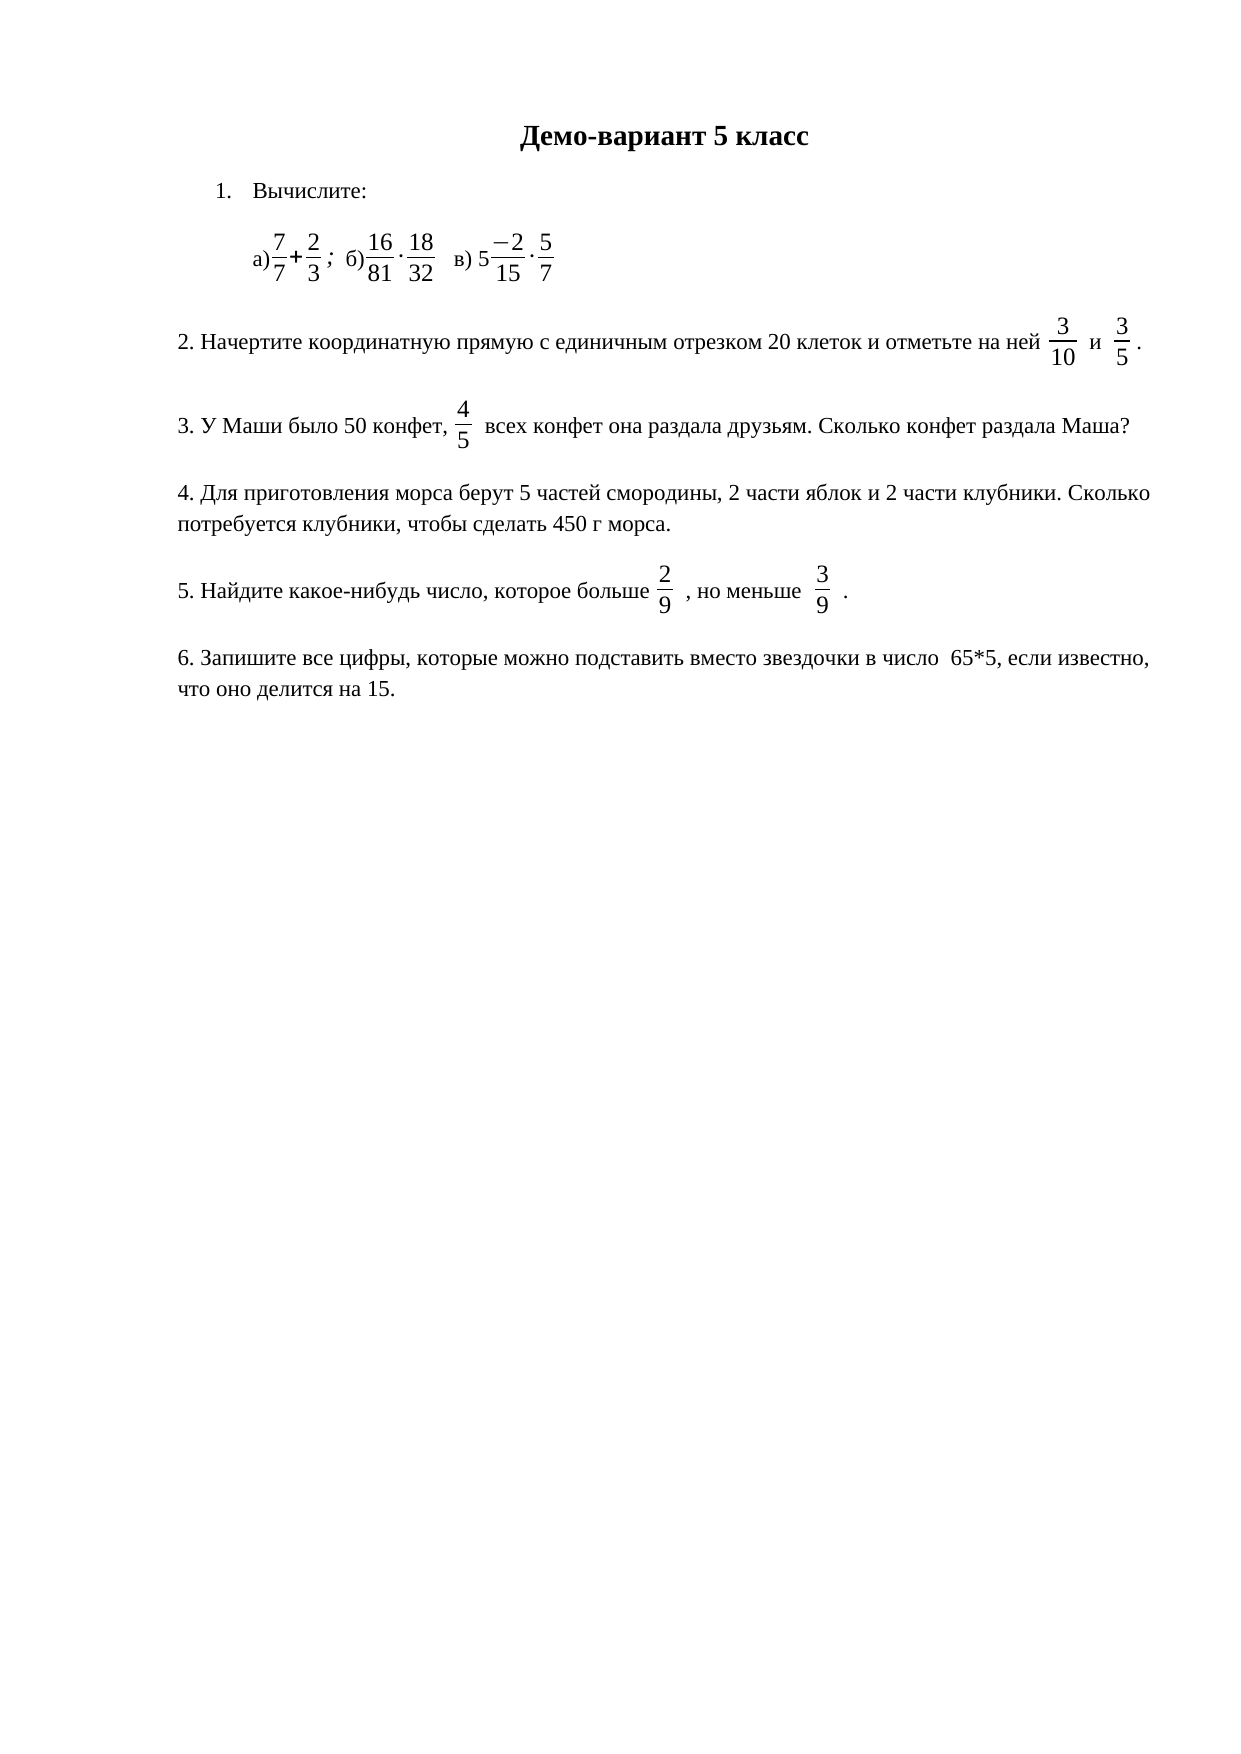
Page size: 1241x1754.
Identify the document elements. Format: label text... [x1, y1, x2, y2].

text 2. Начертите координатную прямую с единичным отрезком 20 клеток и отметьте на ней и . [177, 312, 1152, 371]
list Вычислите: [215, 177, 1152, 204]
text 3. У Маши было 50 конфет, всех конфет она раздала друзьям. Сколько конфет раздала Маша? [177, 396, 1152, 455]
text Демо-вариант 5 класс [177, 118, 1152, 152]
text а) б) в) 5 [252, 228, 1152, 287]
text 5. Найдите какое-нибудь число, которое больше , но меньше . [177, 561, 1152, 620]
text 4. Для приготовления морса берут 5 частей смородины, 2 части яблок и 2 части клубники. Сколько потребуется клубники, чтобы сделать 450 г морса. [177, 479, 1152, 536]
text 6. Запишите все цифры, которые можно подставить вместо звездочки в число 65*5, если известно, что оно делится на 15. [177, 644, 1152, 701]
